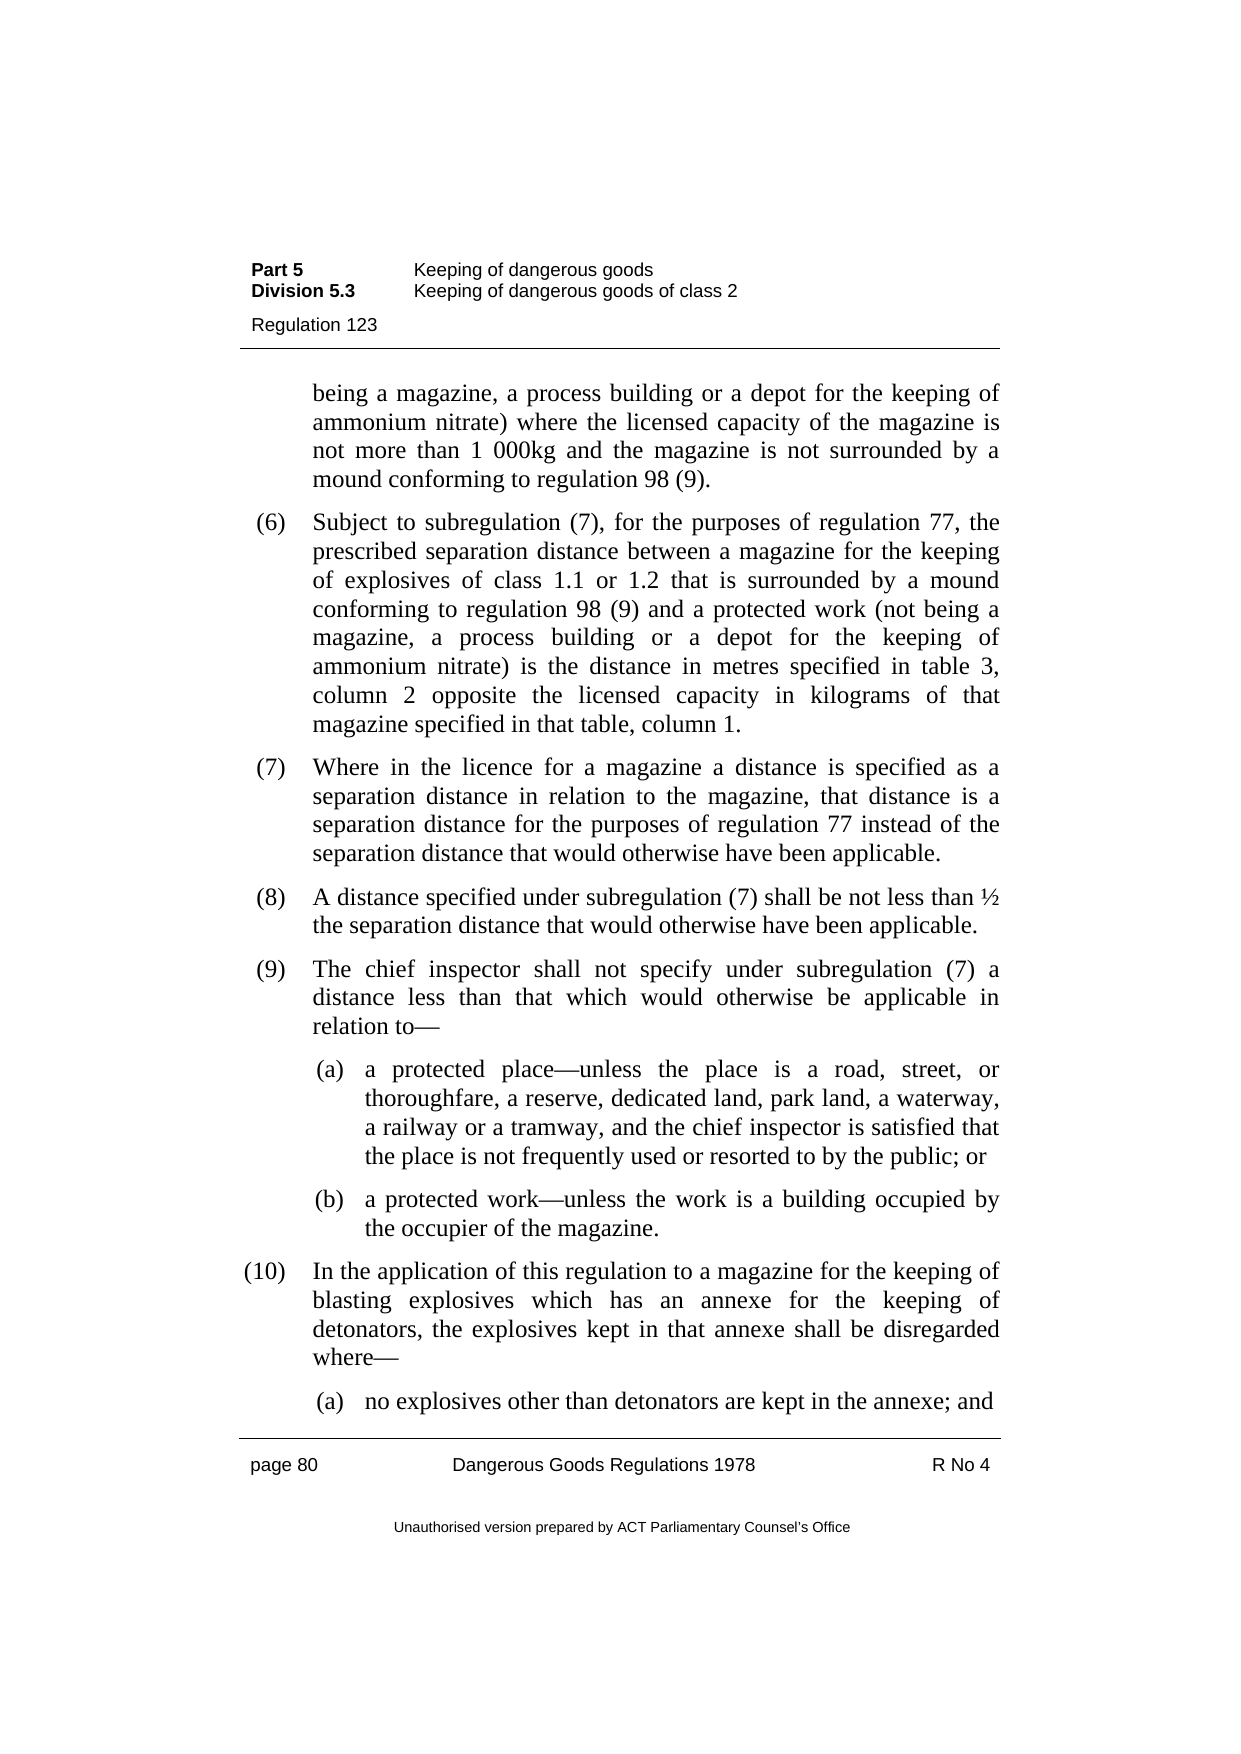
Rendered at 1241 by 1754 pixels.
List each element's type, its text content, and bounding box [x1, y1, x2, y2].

text (10) In the application of this regulation to a magazine for the keeping of blasting explosives which has an annexe for the keeping of detonators, the explosives kept in that annexe shall be disregarded where— [239, 1256, 1001, 1371]
text (8) A distance specified under subregulation (7) shall be not less than ½ the separation distance that would otherwise have been applicable. [239, 882, 1001, 939]
text (6) Subject to subregulation (7), for the purposes of regulation 77, the prescribed separation distance between a magazine for the keeping of explosives of class 1.1 or 1.2 that is surrounded by a mound conforming to regulation 98 (9) and a protected work (not being a magazine, a process building or a depot for the keeping of ammonium nitrate) is the distance in metres specified in table 3, column 2 opposite the licensed capacity in kilograms of that magazine specified in that table, column 1. [239, 507, 1001, 737]
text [239, 378, 1001, 493]
text (7) Where in the licence for a magazine a distance is specified as a separation distance in relation to the magazine, that distance is a separation distance for the purposes of regulation 77 instead of the separation distance that would otherwise have been applicable. [239, 752, 1001, 867]
text (a) a protected place—unless the place is a road, street, or thoroughfare, a reserve, dedicated land, park land, a waterway, a railway or a tramway, and the chief inspector is satisfied that the place is not frequently used or resorted to by the public; or [239, 1054, 1001, 1169]
text (b) a protected work—unless the work is a building occupied by the occupier of the magazine. [239, 1184, 1001, 1242]
text (a) no explosives other than detonators are kept in the annexe; and [239, 1386, 1001, 1414]
text (9) The chief inspector shall not specify under subregulation (7) a distance less than that which would otherwise be applicable in relation to— [239, 954, 1001, 1040]
